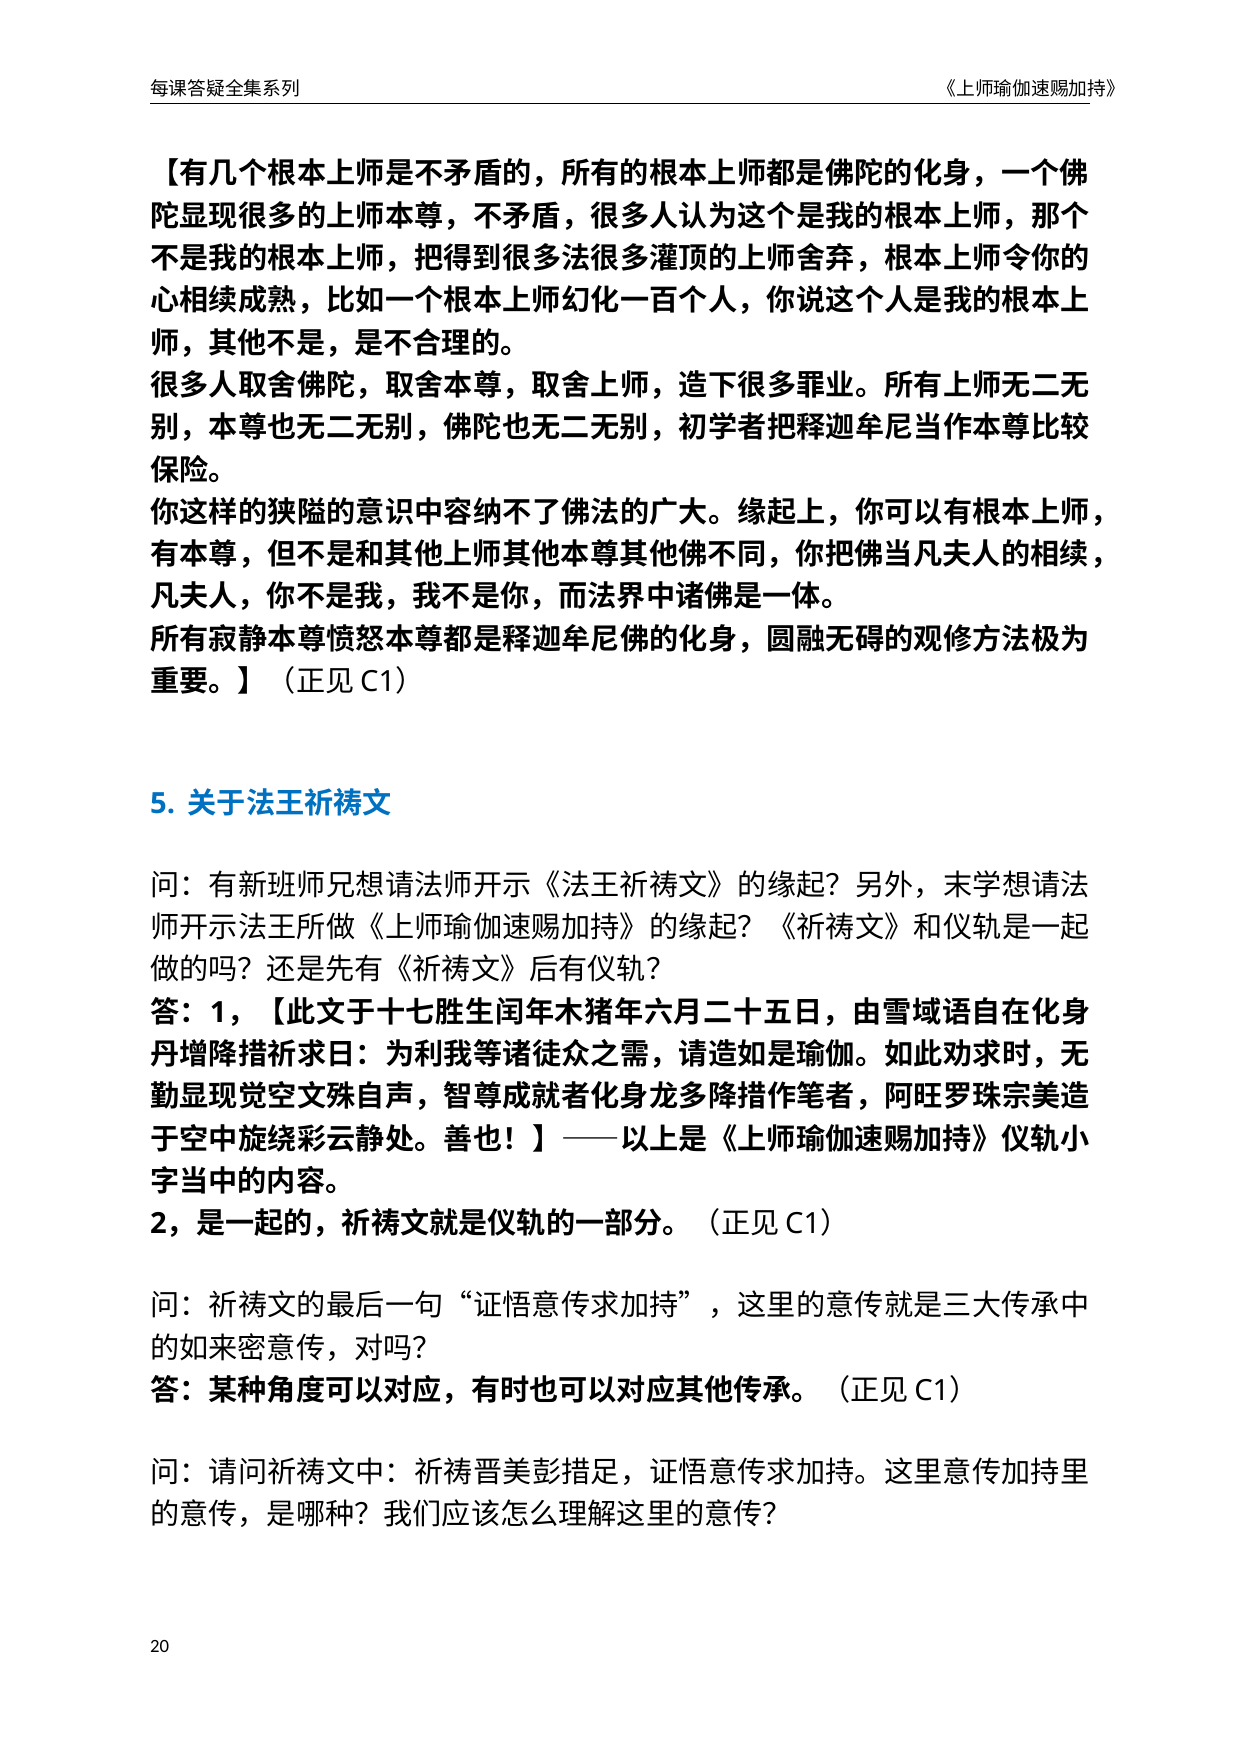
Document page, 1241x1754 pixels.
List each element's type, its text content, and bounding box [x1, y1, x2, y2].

text 答：1，【此文于十七胜生闰年木猪年六月二十五日，由雪域语自在化身丹增降措祈求日：为利我等诸徒众之需，请造如是瑜伽。如此劝求时，无勤显现觉空文殊自声，智尊成就者化身龙多降措作笔者，阿旺罗珠宗美造于空中旋绕彩云静处。善也！】——以上是《上师瑜伽速赐加持》仪轨小字当中的内容。 [150, 988, 1090, 1200]
text 问：祈祷文的最后一句“证悟意传求加持”，这里的意传就是三大传承中的如来密意传，对吗？ [150, 1282, 1090, 1366]
text 很多人取舍佛陀，取舍本尊，取舍上师，造下很多罪业。所有上师无二无别，本尊也无二无别，佛陀也无二无别，初学者把释迦牟尼当作本尊比较保险。 [150, 361, 1090, 488]
text 你这样的狭隘的意识中容纳不了佛法的广大。缘起上，你可以有根本上师，有本尊，但不是和其他上师其他本尊其他佛不同，你把佛当凡夫人的相续，凡夫人，你不是我，我不是你，而法界中诸佛是一体。 [150, 488, 1090, 615]
text 所有寂静本尊愤怒本尊都是释迦牟尼佛的化身，圆融无碍的观修方法极为重要。】（正见C1） [150, 615, 1090, 700]
text 【有几个根本上师是不矛盾的，所有的根本上师都是佛陀的化身，一个佛陀显现很多的上师本尊，不矛盾，很多人认为这个是我的根本上师，那个不是我的根本上师，把得到很多法很多灌顶的上师舍弃，根本上师令你的心相续成熟，比如一个根本上师幻化一百个人，你说这个人是我的根本上师，其他不是，是不合理的。 [150, 150, 1090, 361]
text 问：请问祈祷文中：祈祷晋美彭措足，证悟意传求加持。这里意传加持里的意传，是哪种？我们应该怎么理解这里的意传？ [150, 1448, 1090, 1533]
text 答：某种角度可以对应，有时也可以对应其他传承。（正见C1） [150, 1366, 1090, 1409]
text 2，是一起的，祈祷文就是仪轨的一部分。（正见C1） [150, 1200, 1090, 1242]
text 问：有新班师兄想请法师开示《法王祈祷文》的缘起？另外，末学想请法师开示法王所做《上师瑜伽速赐加持》的缘起？《祈祷文》和仪轨是一起做的吗？还是先有《祈祷文》后有仪轨？ [150, 861, 1090, 988]
subtitle 关于法王祈祷文 [150, 779, 1090, 822]
